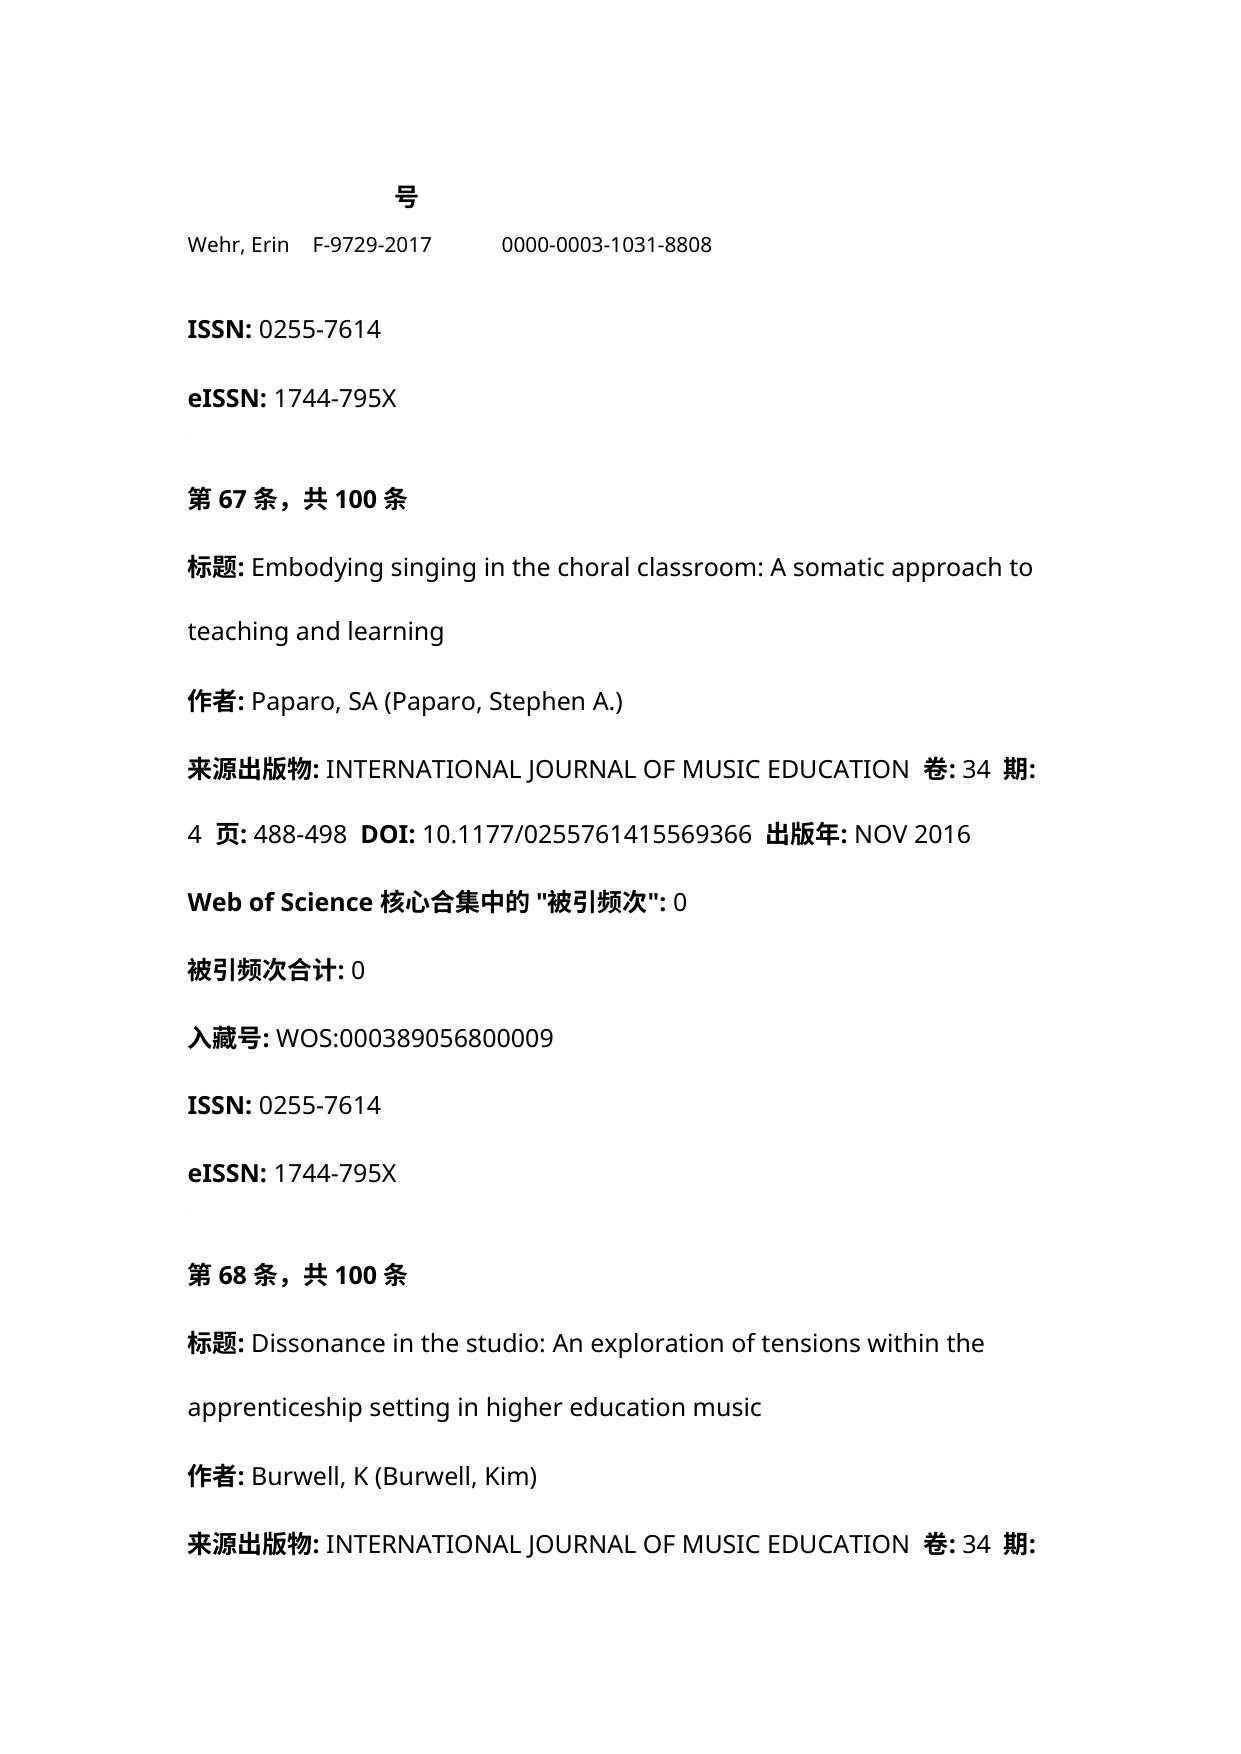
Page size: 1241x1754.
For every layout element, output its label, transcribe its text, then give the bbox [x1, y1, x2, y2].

table_cell Web of Science 核心合集中的 "被引频次": 0 [186, 866, 1061, 934]
table_cell eISSN: 1744-795X [186, 1139, 1061, 1207]
table_cell ISSN: 0255-7614 [186, 295, 1061, 363]
table_cell eISSN: 1744-795X [186, 363, 1061, 431]
table_cell 作者: Paparo, SA (Paparo, Stephen A.) [186, 665, 1061, 733]
table_cell 标题: Embodying singing in the choral classroom: A somatic approach to teaching and learning [186, 532, 1061, 665]
table_cell 标题: Dissonance in the studio: An exploration of tensions within the apprenticeship setting in higher education music [186, 1308, 1061, 1441]
table_cell 来源出版物: INTERNATIONAL JOURNAL OF MUSIC EDUCATION 卷: 34 期: 4 页: 488-498 DOI: 10.1177/0255761415569366 出版年: NOV 2016 [186, 733, 1061, 866]
table_cell 入藏号: WOS:000389056800009 [186, 1003, 1061, 1071]
table_header 第 68 条，共 100 条 [186, 1240, 1061, 1308]
table_cell ISSN: 0255-7614 [186, 1071, 1061, 1139]
table_cell 作者: Burwell, K (Burwell, Kim) [186, 1441, 1061, 1509]
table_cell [186, 1509, 1061, 1577]
table_cell [186, 162, 1061, 295]
table_cell 被引频次合计: 0 [186, 935, 1061, 1003]
table_header 第 67 条，共 100 条 [186, 464, 1061, 532]
